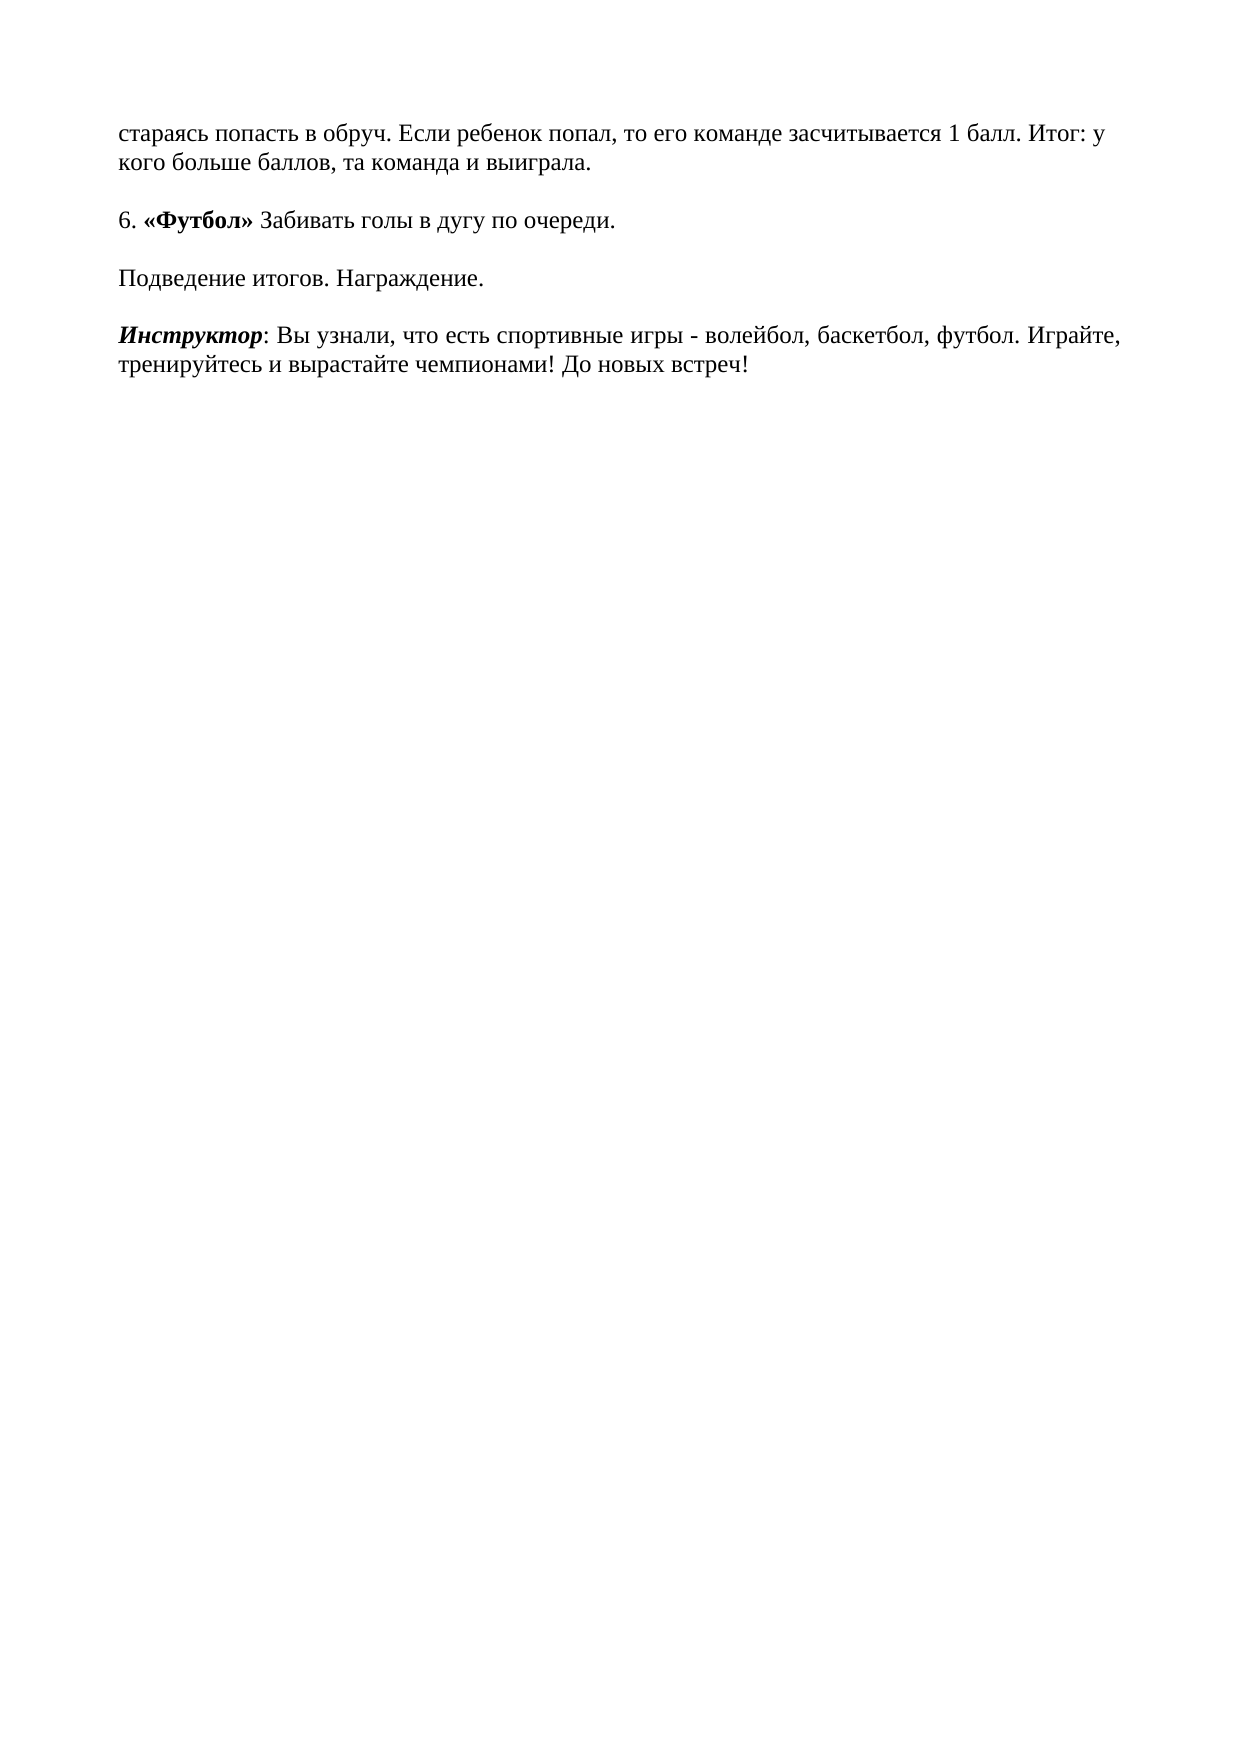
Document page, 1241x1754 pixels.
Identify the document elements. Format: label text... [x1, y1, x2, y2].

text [118, 118, 1122, 176]
text Инструктор: Вы узнали, что есть спортивные игры - волейбол, баскетбол, футбол. Играйте, тренируйтесь и вырастайте чемпионами! До новых встреч! [118, 321, 1122, 378]
text 6. «Футбол» Забивать голы в дугу по очереди. [118, 205, 1122, 233]
text Подведение итогов. Награждение. [118, 263, 1122, 291]
